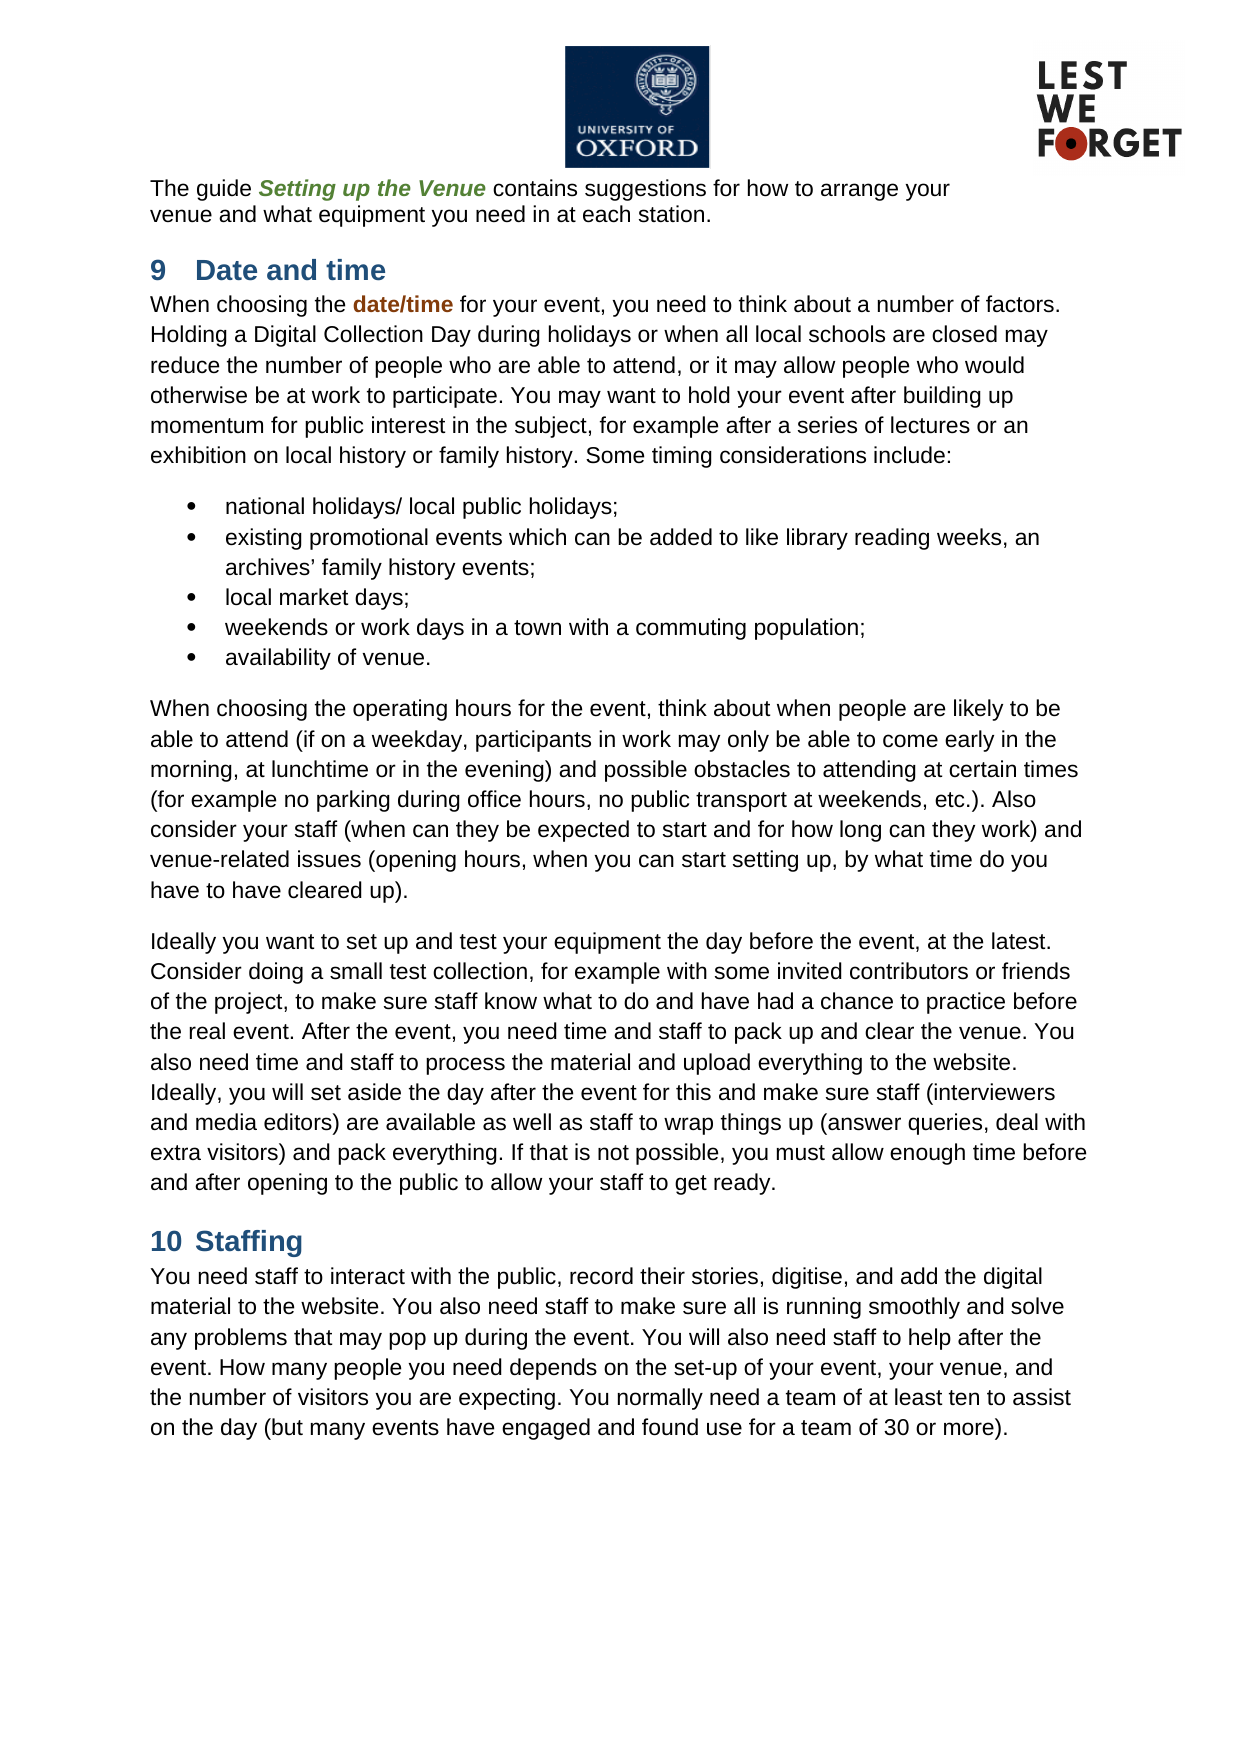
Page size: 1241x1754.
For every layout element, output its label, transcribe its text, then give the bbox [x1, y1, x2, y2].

text The guide Setting up the Venue contains suggestions for how to arrange your venue and what equipment you need in at each station. [150, 175, 1090, 228]
list existing promotional events which can be added to like library reading weeks, an archives’ family history events; [187, 523, 1090, 580]
text When choosing the operating hours for the event, think about when people are likely to be able to attend (if on a weekday, participants in work may only be able to come early in the morning, at lunchtime or in the evening) and possible obstacles to attending at certain times (for example no parking during office hours, no public transport at weekends, etc.). Also consider your staff (when can they be expected to start and for how long can they work) and venue-related issues (opening hours, when you can start setting up, by what time do you have to have cleared up). [150, 695, 1090, 903]
subtitle Date and time [150, 253, 1090, 286]
subtitle Staffing [150, 1224, 1090, 1258]
list weekends or work days in a town with a commuting population; [187, 614, 1090, 640]
text When choosing the date/time for your event, you need to think about a number of factors. Holding a Digital Collection Day during holidays or when all local schools are closed may reduce the number of people who are able to attend, or it may allow people who would otherwise be at work to participate. You may want to hold your event after building up momentum for public interest in the subject, for example after a series of lectures or an exhibition on local history or family history. Some timing considerations include: [150, 291, 1090, 468]
text Ideally you want to set up and test your equipment the day before the event, at the latest. Consider doing a small test collection, for example with some invited contributors or friends of the project, to make sure staff know what to do and have had a chance to practice before the real event. After the event, you need time and staff to pack up and clear the venue. You also need time and staff to process the material and upload everything to the website. Ideally, you will set aside the day after the event for this and make sure staff (interviewers and media editors) are available as well as staff to wrap things up (answer queries, deal with extra visitors) and pack everything. If that is not possible, you must allow enough time before and after opening to the public to allow your staff to get ready. [150, 928, 1090, 1196]
picture [1031, 40, 1185, 175]
list availability of venue. [187, 644, 1090, 671]
text You need staff to interact with the public, record their stories, digitise, and add the digital material to the website. You also need staff to make sure all is running smoothly and solve any problems that may pop up during the event. You will also need staff to help after the event. How many people you need depends on the set-up of your event, your venue, and the number of visitors you are expecting. You normally need a team of at least ten to assist on the day (but many events have engaged and found use for a team of 30 or more). [150, 1263, 1090, 1440]
list local market days; [187, 584, 1090, 610]
list national holidays/ local public holidays; [187, 493, 1090, 519]
picture [564, 45, 711, 169]
